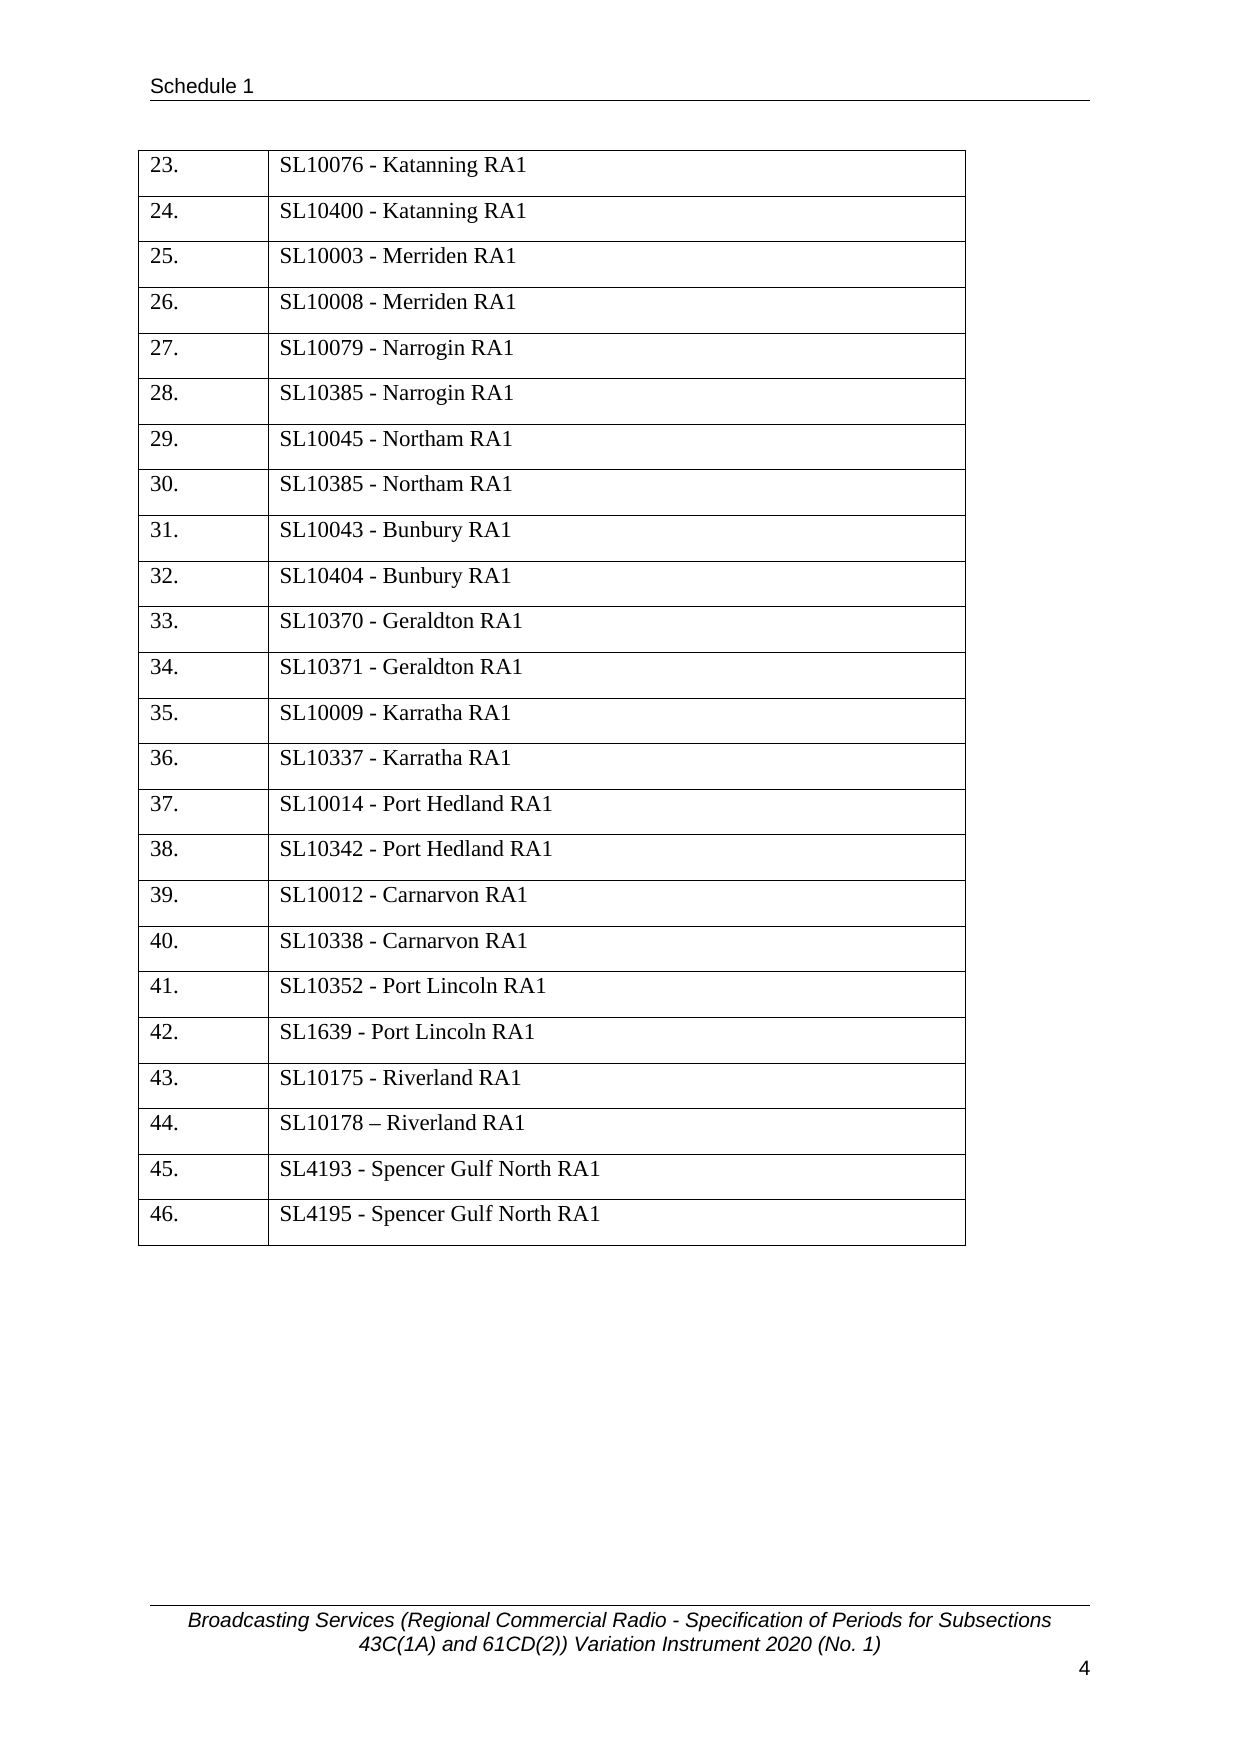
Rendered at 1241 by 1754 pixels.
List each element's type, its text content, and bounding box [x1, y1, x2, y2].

table_cell SL10045 - Northam RA1 [269, 425, 965, 469]
table_cell SL4193 - Spencer Gulf North RA1 [269, 1155, 965, 1199]
table_cell 27. [139, 334, 268, 378]
table_cell 32. [139, 562, 268, 606]
table_cell SL10043 - Bunbury RA1 [269, 516, 965, 561]
table_cell 43. [139, 1064, 268, 1108]
table_cell 40. [139, 927, 268, 971]
table_cell 36. [139, 744, 268, 789]
table_cell 25. [139, 242, 268, 287]
table_cell 44. [139, 1109, 268, 1154]
table_cell 31. [139, 516, 268, 561]
table_cell SL10404 - Bunbury RA1 [269, 562, 965, 606]
table_cell 45. [139, 1155, 268, 1199]
table_cell SL10014 - Port Hedland RA1 [269, 790, 965, 834]
table_cell SL10175 - Riverland RA1 [269, 1064, 965, 1108]
table_cell 28. [139, 379, 268, 424]
table_cell SL10370 - Geraldton RA1 [269, 607, 965, 652]
table_cell SL10342 - Port Hedland RA1 [269, 835, 965, 880]
table_cell SL10003 - Merriden RA1 [269, 242, 965, 287]
table_cell SL10008 - Merriden RA1 [269, 288, 965, 332]
table_cell 29. [139, 425, 268, 469]
table_cell SL10385 - Narrogin RA1 [269, 379, 965, 424]
table_cell SL10012 - Carnarvon RA1 [269, 881, 965, 926]
table_cell SL10385 - Northam RA1 [269, 470, 965, 515]
table_cell 38. [139, 835, 268, 880]
table_cell 42. [139, 1018, 268, 1062]
table_cell 41. [139, 972, 268, 1017]
table_cell 23. [139, 151, 268, 196]
table_cell 30. [139, 470, 268, 515]
table_cell 24. [139, 197, 268, 241]
table_cell SL10079 - Narrogin RA1 [269, 334, 965, 378]
table_cell SL4195 - Spencer Gulf North RA1 [269, 1200, 965, 1245]
table_cell 46. [139, 1200, 268, 1245]
table_cell 35. [139, 699, 268, 743]
table_cell SL10352 - Port Lincoln RA1 [269, 972, 965, 1017]
table_cell SL1639 - Port Lincoln RA1 [269, 1018, 965, 1062]
table_cell SL10178 – Riverland RA1 [269, 1109, 965, 1154]
table_cell 37. [139, 790, 268, 834]
table_cell 33. [139, 607, 268, 652]
table_cell SL10076 - Katanning RA1 [269, 151, 965, 196]
table_cell SL10371 - Geraldton RA1 [269, 653, 965, 697]
table_cell SL10009 - Karratha RA1 [269, 699, 965, 743]
table_cell 34. [139, 653, 268, 697]
table_cell SL10338 - Carnarvon RA1 [269, 927, 965, 971]
table_cell 26. [139, 288, 268, 332]
table_cell 39. [139, 881, 268, 926]
table_cell SL10400 - Katanning RA1 [269, 197, 965, 241]
table_cell SL10337 - Karratha RA1 [269, 744, 965, 789]
